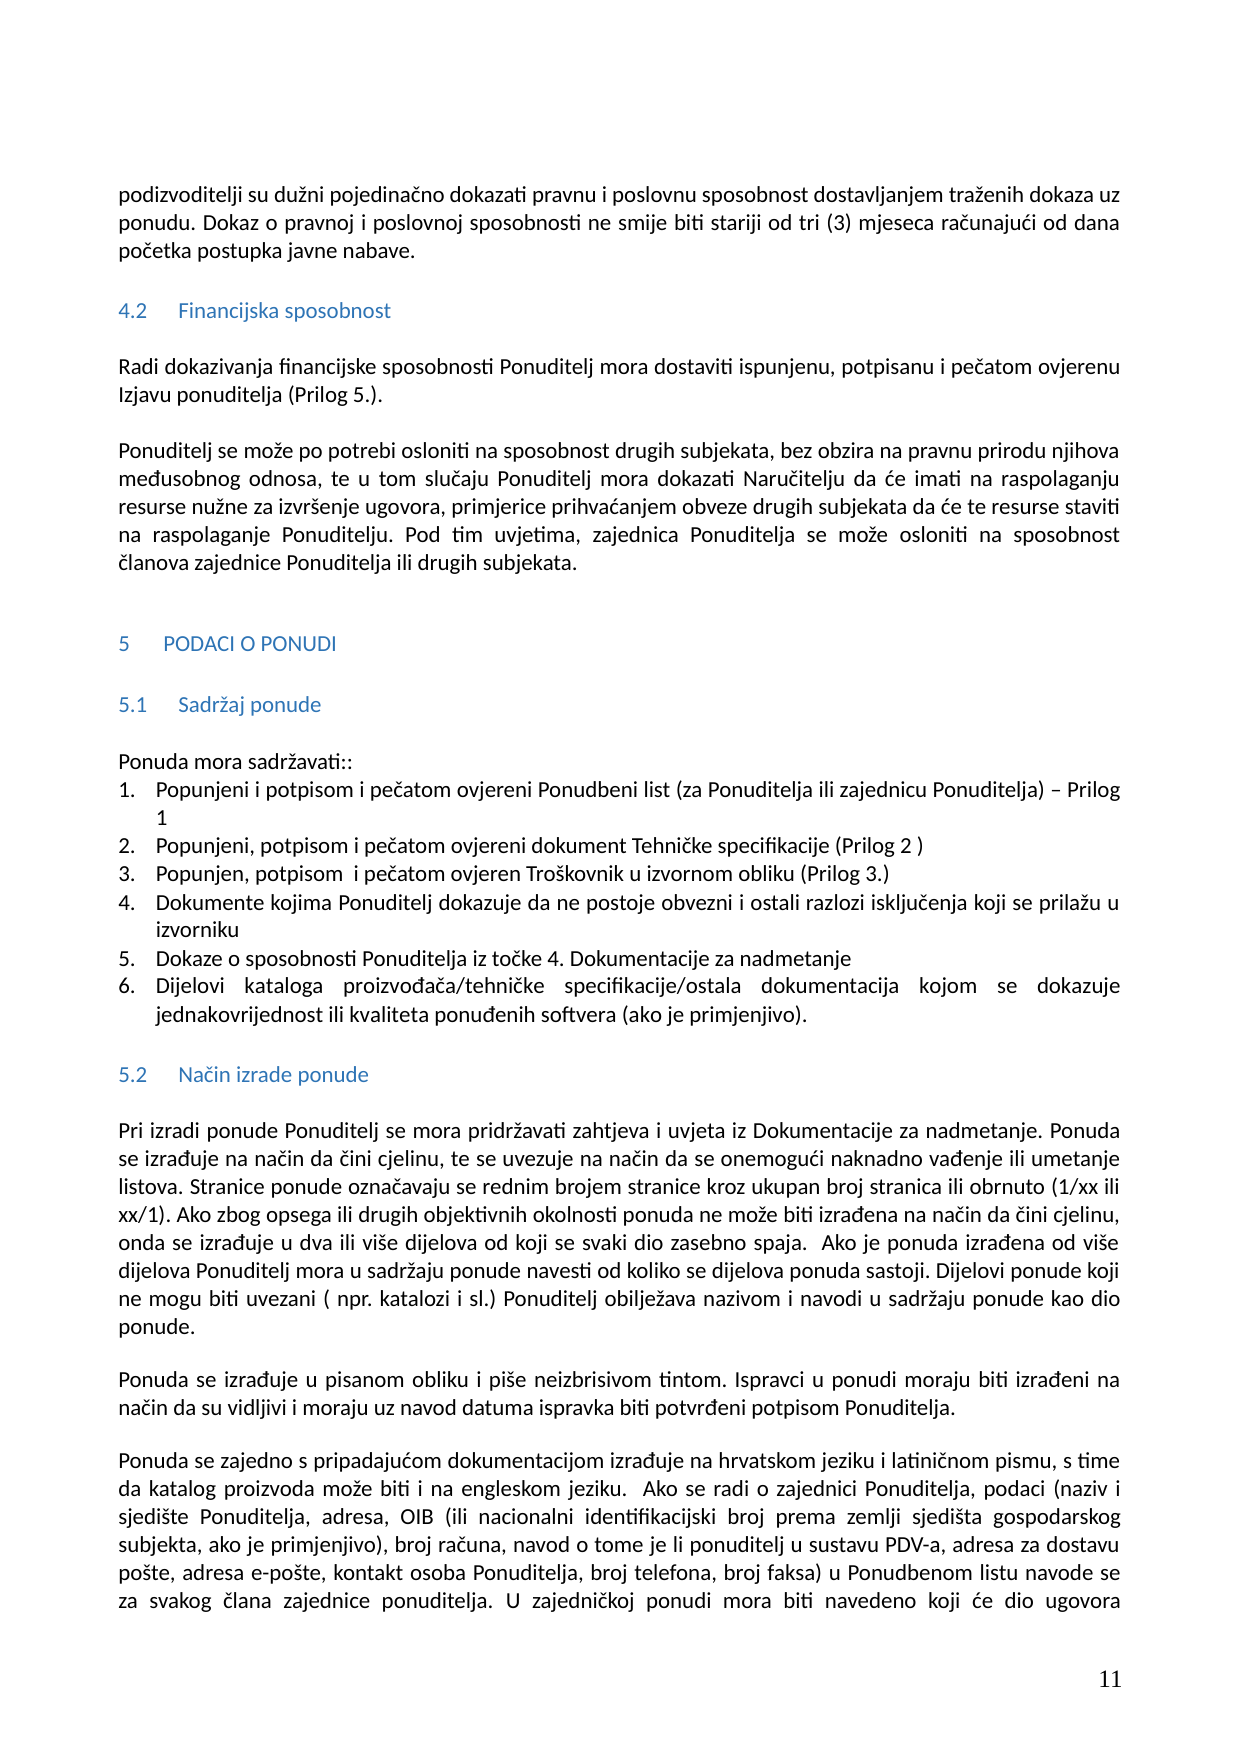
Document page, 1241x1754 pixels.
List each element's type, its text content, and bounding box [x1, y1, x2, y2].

text Radi dokazivanja financijske sposobnosti Ponuditelj mora dostaviti ispunjenu, potpisanu i pečatom ovjerenu Izjavu ponuditelja (Prilog 5.). [118, 352, 1122, 408]
list Dijelovi kataloga proizvođača/tehničke specifikacije/ostala dokumentacija kojom se dokazuje jednakovrijednost ili kvaliteta ponuđenih softvera (ako je primjenjivo). [118, 972, 1122, 1028]
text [118, 180, 1122, 264]
subtitle Način izrade ponude [118, 1060, 1122, 1088]
subtitle PODACI O PONUDI [118, 629, 1122, 658]
list Popunjeni, potpisom i pečatom ovjereni dokument Tehničke specifikacije (Prilog 2 ) [118, 832, 1122, 859]
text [118, 1446, 1122, 1614]
text Ponuditelj se može po potrebi osloniti na sposobnost drugih subjekata, bez obzira na pravnu prirodu njihova međusobnog odnosa, te u tom slučaju Ponuditelj mora dokazati Naručitelju da će imati na raspolaganju resurse nužne za izvršenje ugovora, primjerice prihvaćanjem obveze drugih subjekata da će te resurse staviti na raspolaganje Ponuditelju. Pod tim uvjetima, zajednica Ponuditelja se može osloniti na sposobnost članova zajednice Ponuditelja ili drugih subjekata. [118, 436, 1122, 577]
list Dokaze o sposobnosti Ponuditelja iz točke 4. Dokumentacije za nadmetanje [118, 944, 1122, 972]
list Popunjeni i potpisom i pečatom ovjereni Ponudbeni list (za Ponuditelja ili zajednicu Ponuditelja) – Prilog 1 [118, 776, 1122, 832]
text Ponuda mora sadržavati:: [118, 747, 1122, 776]
subtitle Financijska sposobnost [118, 296, 1122, 324]
list Dokumente kojima Ponuditelj dokazuje da ne postoje obvezni i ostali razlozi isključenja koji se prilažu u izvorniku [118, 888, 1122, 944]
list Popunjen, potpisom i pečatom ovjeren Troškovnik u izvornom obliku (Prilog 3.) [118, 859, 1122, 888]
text Ponuda se izrađuje u pisanom obliku i piše neizbrisivom tintom. Ispravci u ponudi moraju biti izrađeni na način da su vidljivi i moraju uz navod datuma ispravka biti potvrđeni potpisom Ponuditelja. [118, 1365, 1122, 1421]
subtitle Sadržaj ponude [118, 690, 1122, 718]
text Pri izradi ponude Ponuditelj se mora pridržavati zahtjeva i uvjeta iz Dokumentacije za nadmetanje. Ponuda se izrađuje na način da čini cjelinu, te se uvezuje na način da se onemogući naknadno vađenje ili umetanje listova. Stranice ponude označavaju se rednim brojem stranice kroz ukupan broj stranica ili obrnuto (1/xx ili xx/1). Ako zbog opsega ili drugih objektivnih okolnosti ponuda ne može biti izrađena na način da čini cjelinu, onda se izrađuje u dva ili više dijelova od koji se svaki dio zasebno spaja. Ako je ponuda izrađena od više dijelova Ponuditelj mora u sadržaju ponude navesti od koliko se dijelova ponuda sastoji. Dijelovi ponude koji ne mogu biti uvezani ( npr. katalozi i sl.) Ponuditelj obilježava nazivom i navodi u sadržaju ponude kao dio ponude. [118, 1116, 1122, 1340]
